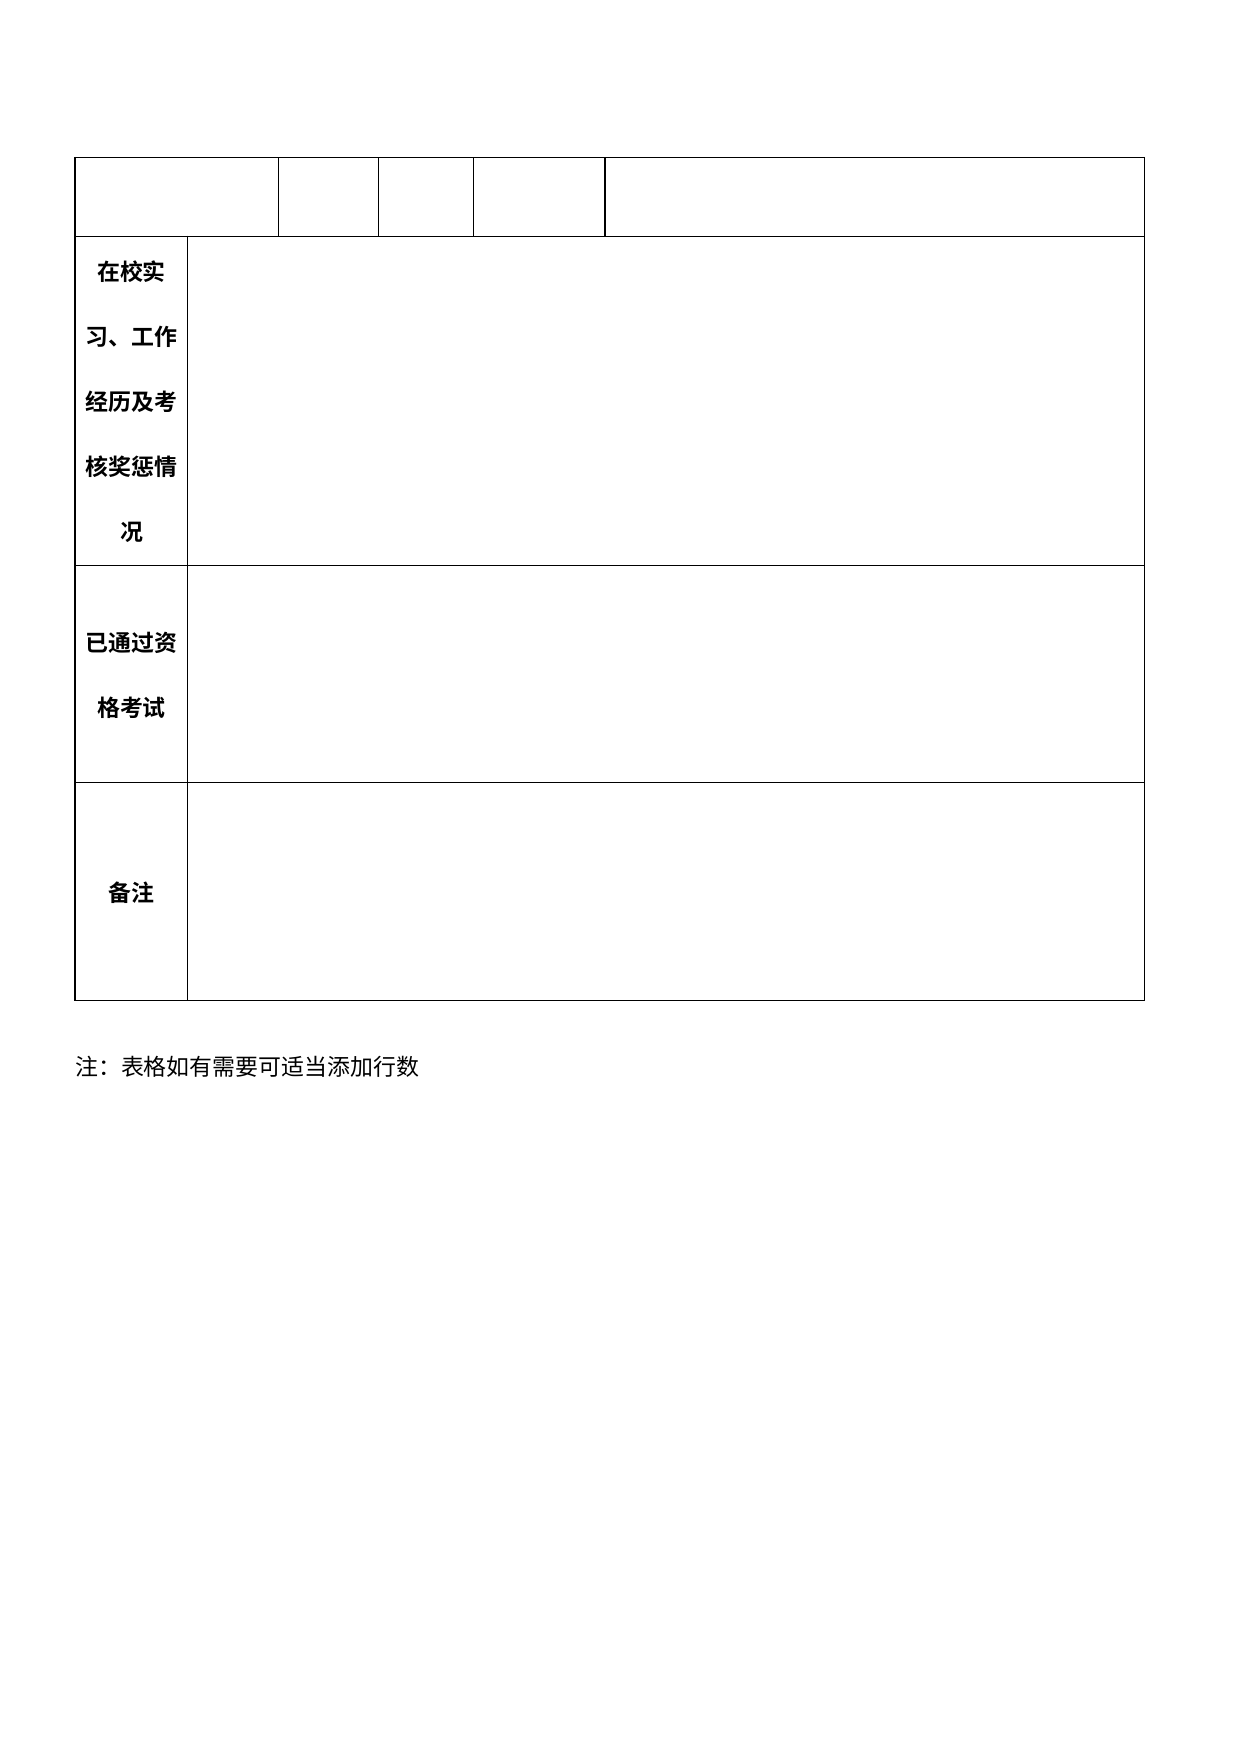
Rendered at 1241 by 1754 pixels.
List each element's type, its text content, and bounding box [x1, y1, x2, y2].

table_cell [606, 158, 1144, 236]
table_cell [279, 158, 378, 236]
table_cell [76, 158, 278, 236]
table_cell 已通过资格考试 [76, 566, 187, 782]
table_cell [188, 783, 1144, 1000]
table_cell [474, 158, 604, 236]
table_cell 备注 [76, 783, 187, 1000]
text 注：表格如有需要可适当添加行数 [75, 1033, 1165, 1098]
table_cell 在校实习、工作经历及考核奖惩情况 [76, 237, 187, 565]
table_cell [188, 237, 1144, 565]
table_cell [188, 566, 1144, 782]
table_cell [379, 158, 473, 236]
